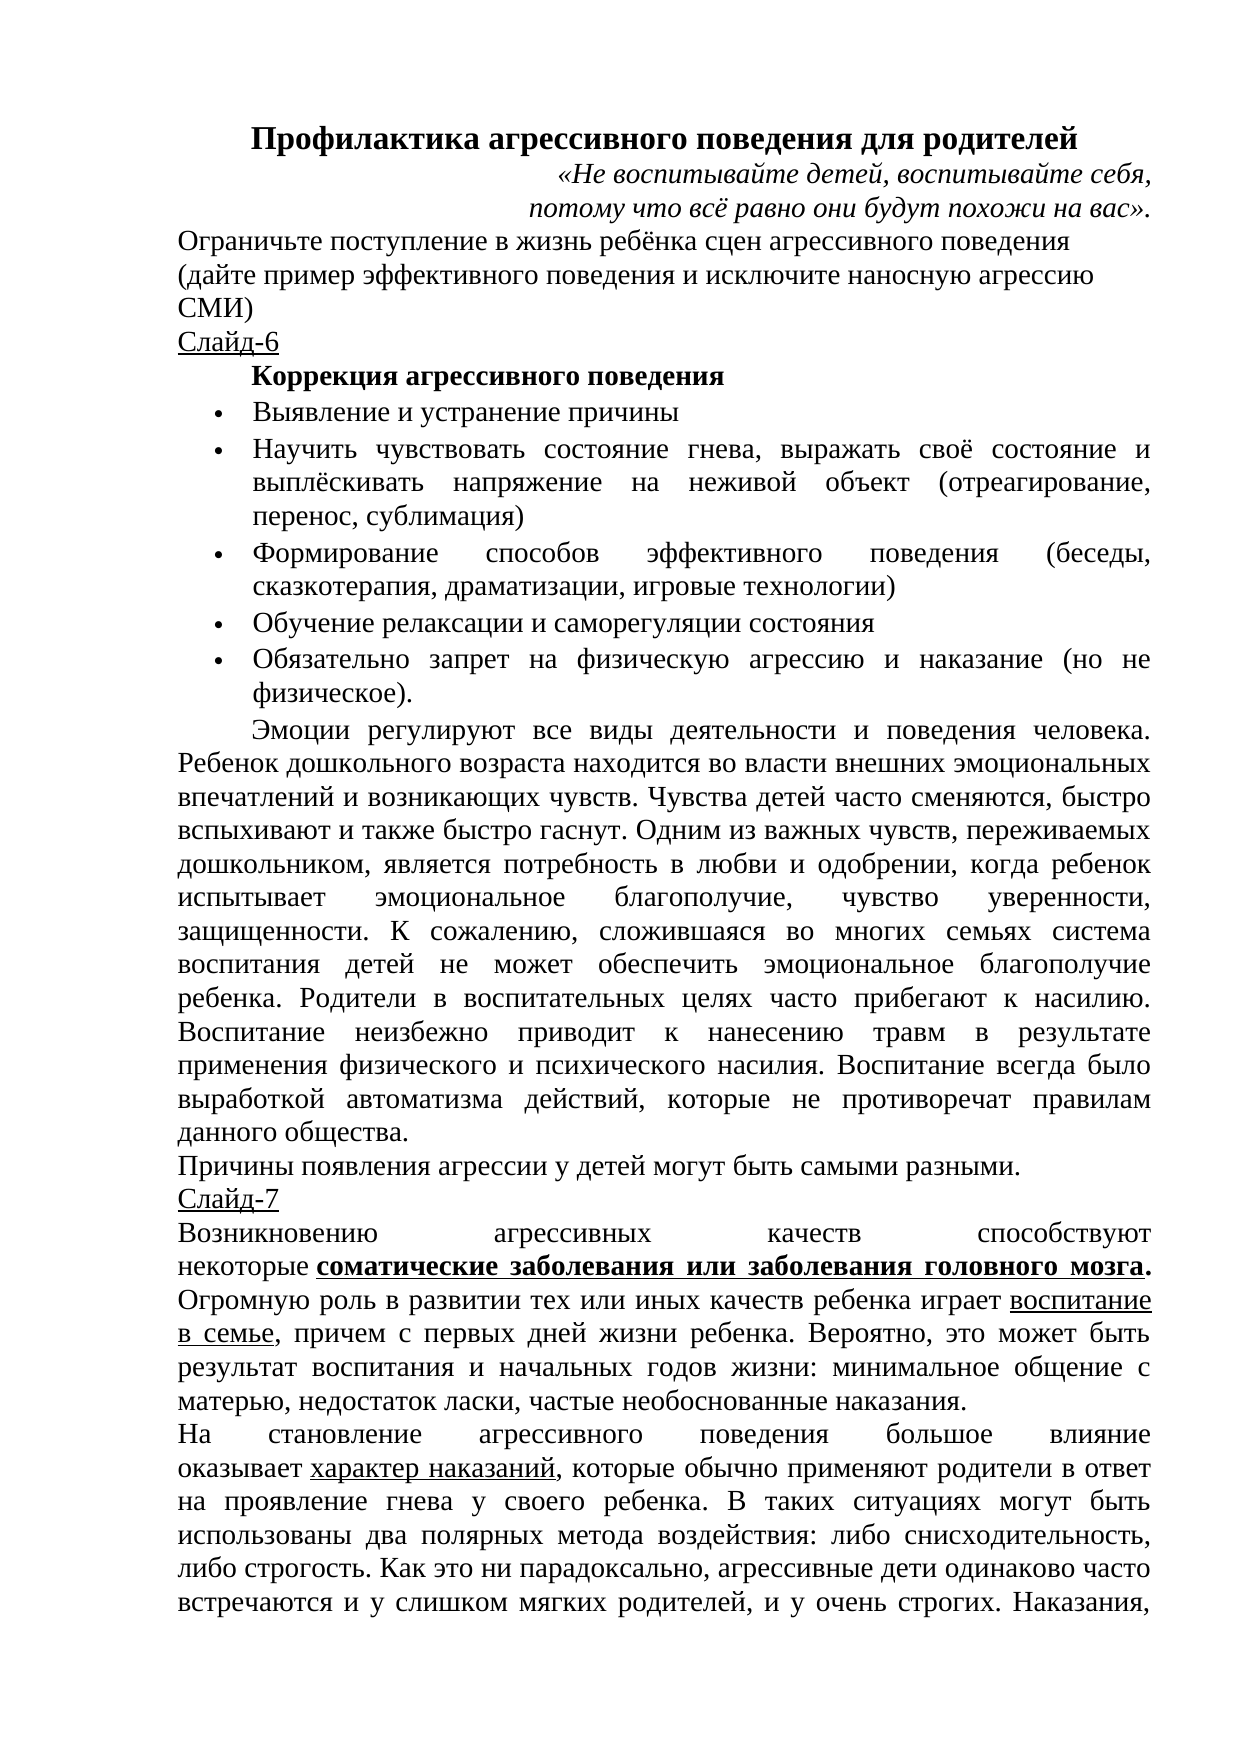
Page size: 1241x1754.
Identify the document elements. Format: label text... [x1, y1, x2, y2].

text потому что всё равно они будут похожи на вас». [177, 190, 1152, 223]
text Профилактика агрессивного поведения для родителей [177, 118, 1152, 156]
text «Не воспитывайте детей, воспитывайте себя, [177, 156, 1152, 190]
text Возникновению агрессивных качеств способствуют некоторые соматические заболевания или заболевания головного мозга. Огромную роль в развитии тех или иных качеств ребенка играет воспитание в семье, причем с первых дней жизни ребенка. Вероятно, это может быть результат воспитания и начальных годов жизни: минимальное общение с матерью, недостаток ласки, частые необоснованные наказания. [177, 1215, 1152, 1416]
text Ограничьте поступление в жизнь ребёнка сцен агрессивного поведения (дайте пример эффективного поведения и исключите наносную агрессию СМИ) [177, 223, 1152, 324]
text Причины появления агрессии у детей могут быть самыми разными. [177, 1148, 1152, 1181]
text Слайд-7 [177, 1181, 1152, 1215]
text Коррекция агрессивного поведения [177, 358, 1152, 391]
text Эмоции регулируют все виды деятельности и поведения человека. Ребенок дошкольного возраста находится во власти внешних эмоциональных впечатлений и возникающих чувств. Чувства детей часто сменяются, быстро вспыхивают и также быстро гаснут. Одним из важных чувств, переживаемых дошкольником, является потребность в любви и одобрении, когда ребенок испытывает эмоциональное благополучие, чувство уверенности, защищенности. К сожалению, сложившаяся во многих семьях система воспитания детей не может обеспечить эмоциональное благополучие ребенка. Родители в воспитательных целях часто прибегают к насилию. Воспитание неизбежно приводит к нанесению травм в результате применения физического и психического насилия. Воспитание всегда было выработкой автоматизма действий, которые не противоречат правилам данного общества. [177, 712, 1152, 1148]
list Обучение релаксации и саморегуляции состояния [215, 605, 1152, 638]
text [177, 1416, 1152, 1617]
list Научить чувствовать состояние гнева, выражать своё состояние и выплёскивать напряжение на неживой объект (отреагирование, перенос, сублимация) [215, 431, 1152, 532]
list Выявление и устранение причины [215, 394, 1152, 428]
list Формирование способов эффективного поведения (беседы, сказкотерапия, драматизации, игровые технологии) [215, 535, 1152, 602]
list Обязательно запрет на физическую агрессию и наказание (но не физическое). [215, 642, 1152, 709]
text Слайд-6 [177, 324, 1152, 358]
